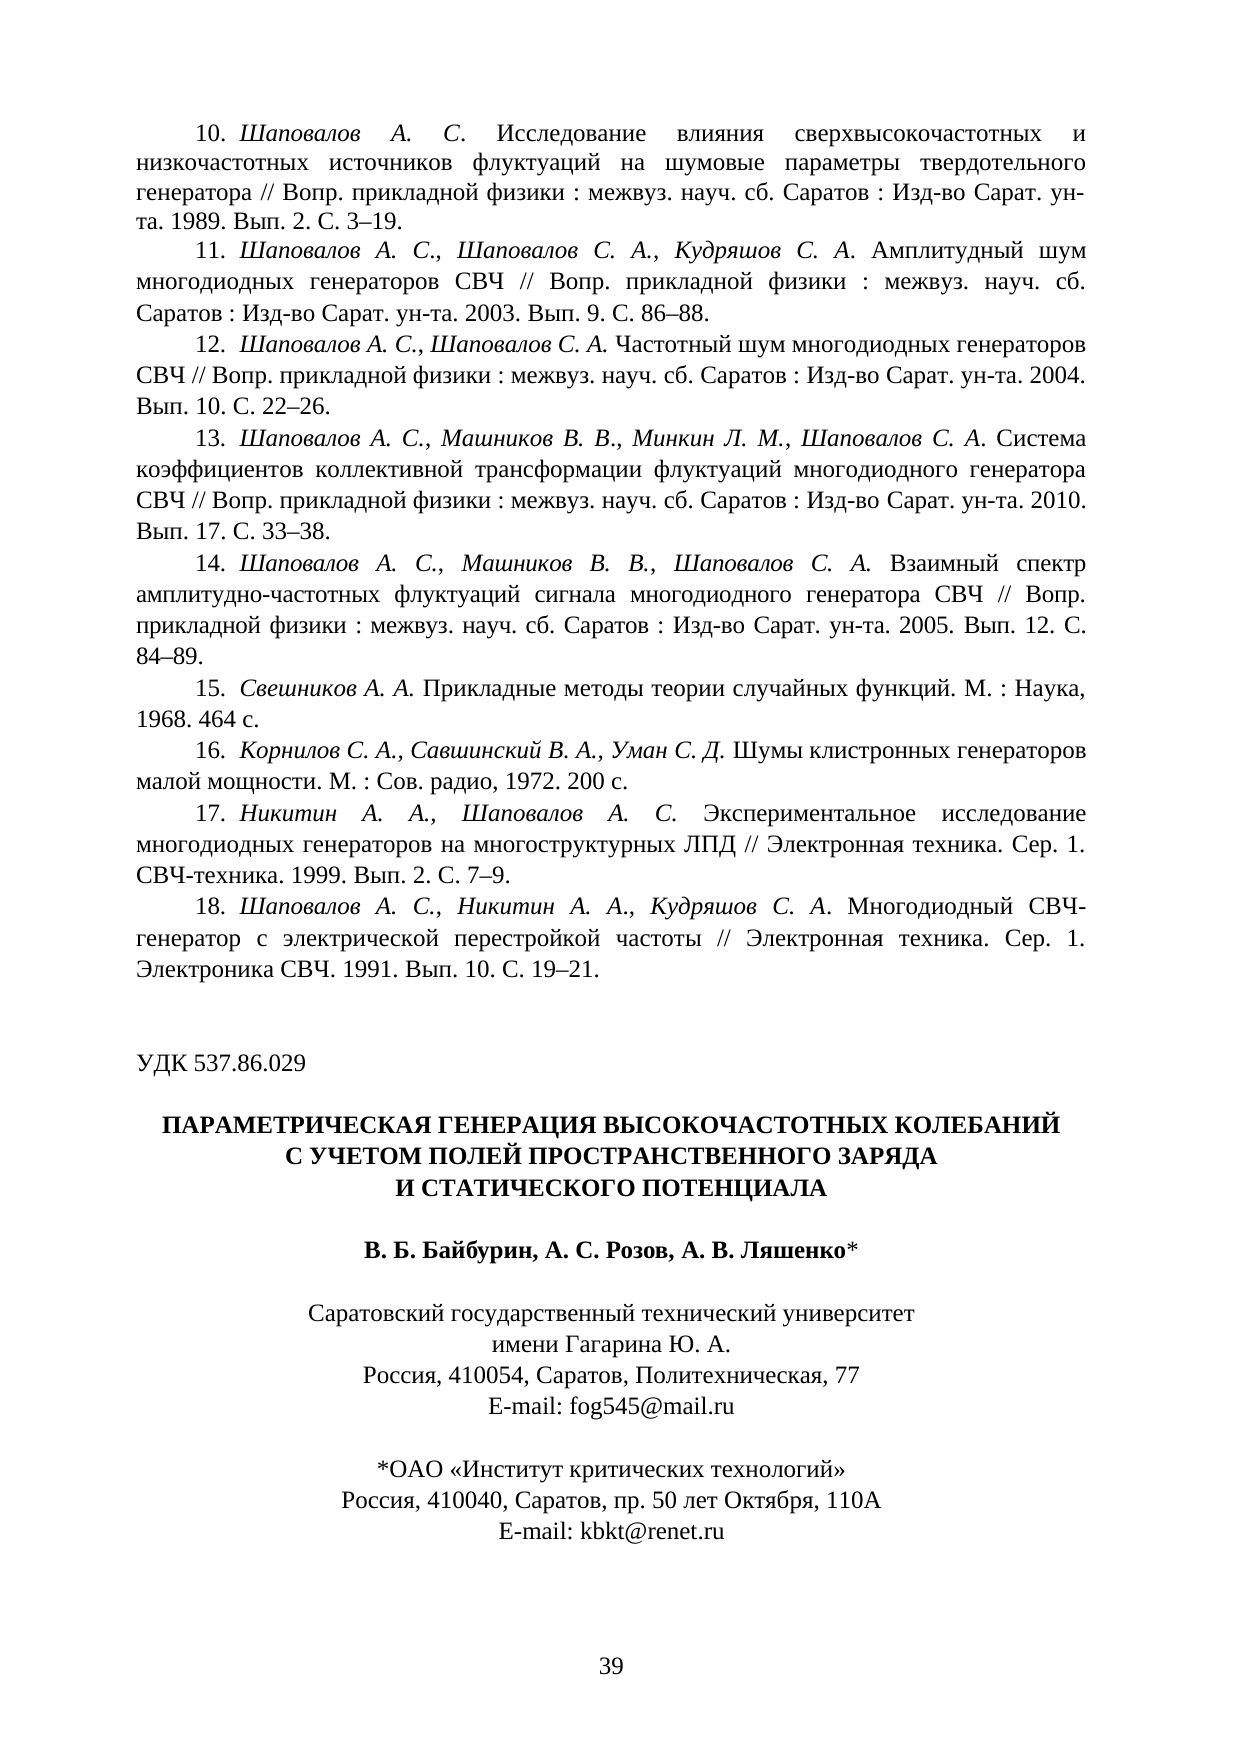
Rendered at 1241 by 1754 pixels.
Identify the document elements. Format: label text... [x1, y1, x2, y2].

text УДК 537.86.029 [136, 1048, 1087, 1076]
list Шаповалов А. С. Исследование влияния сверхвысокочастотных и низкочастотных источников флуктуаций на шумовые параметры твердотельного генератора // Вопр. прикладной физики : межвуз. науч. сб. Саратов : Изд-во Сарат. ун-та. 1989. Вып. 2. С. 3–19. [136, 118, 1087, 235]
list Шаповалов А. С., Шаповалов С. А. Частотный шум многодиодных генераторов СВЧ // Вопр. прикладной физики : межвуз. науч. сб. Саратов : Изд-во Сарат. ун-та. 2004. Вып. 10. С. 22–26. [136, 329, 1087, 420]
list Свешников А. А. Прикладные методы теории случайных функций. М. : Наука, 1968. 464 с. [136, 673, 1087, 733]
list Корнилов С. А., Савшинский В. А., Уман С. Д. Шумы клистронных генераторов малой мощности. М. : Сов. радио, 1972. 200 с. [136, 735, 1087, 795]
text E-mail: fog545@mail.ru [136, 1391, 1087, 1420]
list Никитин А. А., Шаповалов А. С. Экспериментальное исследование многодиодных генераторов на многоструктурных ЛПД // Электронная техника. Сер. 1. СВЧ-техника. 1999. Вып. 2. С. 7–9. [136, 798, 1087, 889]
text Россия, 410040, Саратов, пр. 50 лет Октября, 110А [136, 1485, 1087, 1514]
list Шаповалов А. С., Машников В. В., Минкин Л. М., Шаповалов С. А. Система коэффициентов коллективной трансформации флуктуаций многодиодного генератора СВЧ // Вопр. прикладной физики : межвуз. науч. сб. Саратов : Изд-во Сарат. ун-та. 2010. Вып. 17. С. 33–38. [136, 423, 1087, 545]
text *ОАО «Институт критических технологий» [136, 1454, 1087, 1483]
text имени Гагарина Ю. А. [136, 1329, 1087, 1358]
text С УЧЕТОМ ПОЛЕЙ ПРОСТРАНСТВЕННОГО ЗАРЯДА [136, 1141, 1087, 1170]
text E-mail: kbkt@renet.ru [136, 1516, 1087, 1545]
text И СТАТИЧЕСКОГО ПОТЕНЦИАЛА [136, 1173, 1087, 1201]
text Саратовский государственный технический университет [136, 1298, 1087, 1326]
list Шаповалов А. С., Шаповалов С. А., Кудряшов С. А. Амплитудный шум многодиодных генераторов СВЧ // Вопр. прикладной физики : межвуз. науч. сб. Саратов : Изд-во Сарат. ун-та. 2003. Вып. 9. С. 86–88. [136, 235, 1087, 326]
text ПАРАМЕТРИЧЕСКАЯ ГЕНЕРАЦИЯ ВЫСОКОЧАСТОТНЫХ КОЛЕБАНИЙ [136, 1110, 1087, 1139]
list Шаповалов А. С., Никитин А. А., Кудряшов С. А. Многодиодный СВЧ-генератор с электрической перестройкой частоты // Электронная техника. Сер. 1. Электроника СВЧ. 1991. Вып. 10. С. 19–21. [136, 891, 1087, 983]
subtitle В. Б. Байбурин, А. С. Розов, А. В. Ляшенко* [136, 1235, 1087, 1264]
list Шаповалов А. С., Машников В. В., Шаповалов С. А. Взаимный спектр амплитудно-частотных флуктуаций сигнала многодиодного генератора СВЧ // Вопр. прикладной физики : межвуз. науч. сб. Саратов : Изд-во Сарат. ун-та. 2005. Вып. 12. С. 84–89. [136, 548, 1087, 670]
text Россия, 410054, Саратов, Политехническая, 77 [136, 1360, 1087, 1389]
